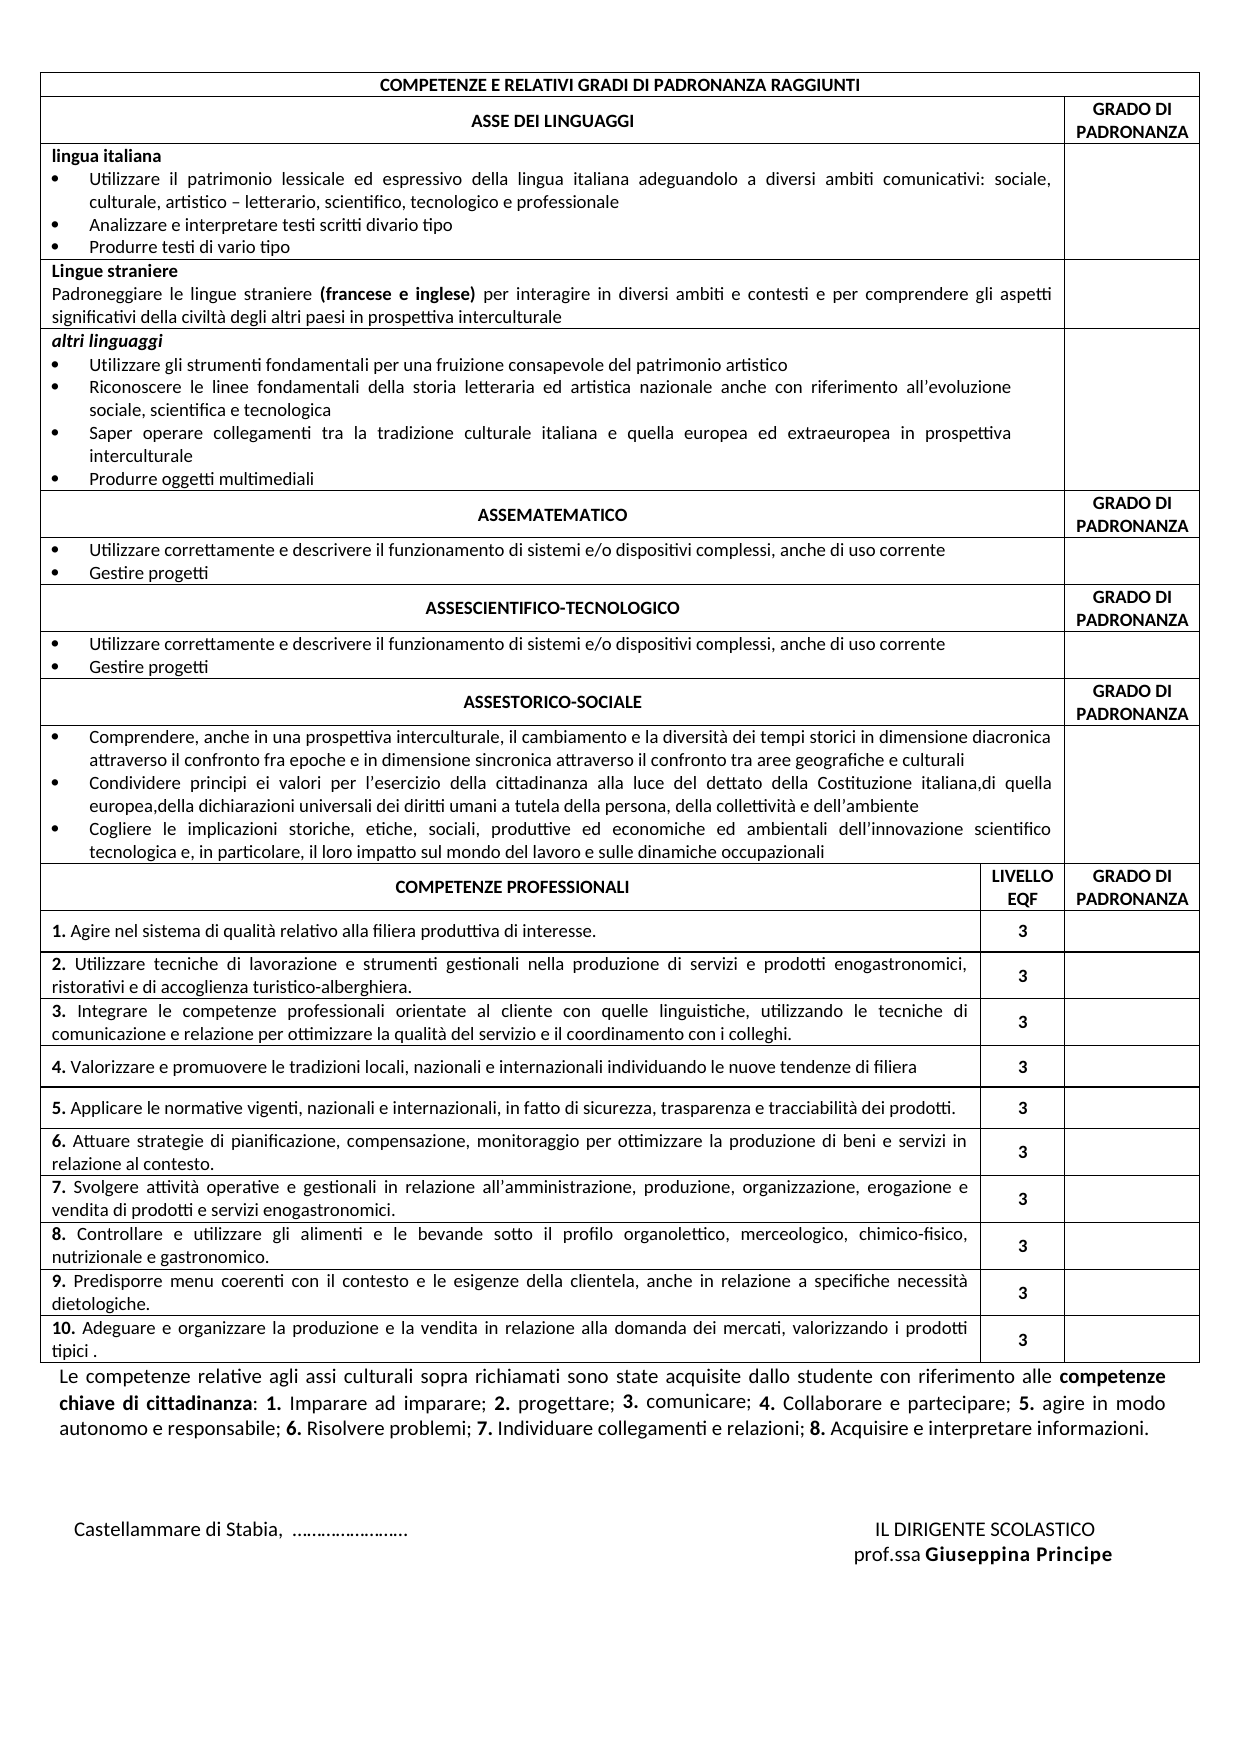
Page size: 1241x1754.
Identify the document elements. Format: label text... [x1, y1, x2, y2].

table_cell 5. Applicare le normative vigenti, nazionali e internazionali, in fatto di sicurezza, trasparenza e tracciabilità dei prodotti. [41, 1088, 980, 1128]
table_cell [1065, 999, 1199, 1045]
table_cell 10. Adeguare e organizzare la produzione e la vendita in relazione alla domanda dei mercati, valorizzando i prodotti tipici . [41, 1316, 980, 1362]
table_header COMPETENZE E RELATIVI GRADI DI PADRONANZA RAGGIUNTI [41, 73, 1199, 96]
table_cell 3 [981, 953, 1064, 998]
table_cell ASSESTORICO-SOCIALE [41, 679, 1064, 724]
table_cell [1065, 538, 1199, 584]
table_cell 3 [981, 911, 1064, 951]
table_cell altri linguaggi Utilizzare gli strumenti fondamentali per una fruizione consapevole del patrimonio artistico Riconoscere le linee fondamentali della storia letteraria ed artistica nazionale anche con riferimento all’evoluzione sociale, scientifica e tecnologica Saper operare collegamenti tra la tradizione culturale italiana e quella europea ed extraeuropea in prospettiva interculturale Produrre oggetti multimediali [41, 329, 1064, 490]
text Le competenze relative agli assi culturali sopra richiamati sono state acquisite dallo studente con riferimento alle competenze chiave di cittadinanza: 1. Imparare ad imparare; 2. progettare; 3. comunicare; 4. Collaborare e partecipare; 5. agire in modo autonomo e responsabile; 6. Risolvere problemi; 7. Individuare collegamenti e relazioni; 8. Acquisire e interpretare informazioni. [59, 1363, 1167, 1441]
table_cell 8. Controllare e utilizzare gli alimenti e le bevande sotto il profilo organolettico, merceologico, chimico-fisico, nutrizionale e gastronomico. [41, 1223, 980, 1268]
table_cell 3 [981, 1176, 1064, 1222]
table_cell [1065, 953, 1199, 998]
table_cell [1065, 1046, 1199, 1086]
table_cell [1065, 1316, 1199, 1362]
table_cell [1065, 1223, 1199, 1268]
table_cell [1065, 329, 1199, 490]
table_cell Utilizzare correttamente e descrivere il funzionamento di sistemi e/o dispositivi complessi, anche di uso corrente Gestire progetti [41, 632, 1064, 678]
table_cell ASSESCIENTIFICO-TECNOLOGICO [41, 585, 1064, 631]
table_cell [1065, 1129, 1199, 1175]
table_cell [1065, 144, 1199, 258]
table_cell GRADO DI PADRONANZA [1065, 97, 1199, 143]
table_cell LIVELLO EQF [981, 864, 1064, 910]
table_cell 3. Integrare le competenze professionali orientate al cliente con quelle linguistiche, utilizzando le tecniche di comunicazione e relazione per ottimizzare la qualità del servizio e il coordinamento con i colleghi. [41, 999, 980, 1045]
table_cell 3 [981, 1223, 1064, 1268]
table_cell 3 [981, 1088, 1064, 1128]
table_cell GRADO DI PADRONANZA [1065, 585, 1199, 631]
table_cell lingua italiana Utilizzare il patrimonio lessicale ed espressivo della lingua italiana adeguandolo a diversi ambiti comunicativi: sociale, culturale, artistico – letterario, scientifico, tecnologico e professionale Analizzare e interpretare testi scritti divario tipo Produrre testi di vario tipo [41, 144, 1064, 258]
table_cell Lingue straniere Padroneggiare le lingue straniere (francese e inglese) per interagire in diversi ambiti e contesti e per comprendere gli aspetti significativi della civiltà degli altri paesi in prospettiva interculturale [41, 260, 1064, 328]
table_cell 6. Attuare strategie di pianificazione, compensazione, monitoraggio per ottimizzare la produzione di beni e servizi in relazione al contesto. [41, 1129, 980, 1175]
table_cell [1065, 1176, 1199, 1222]
table_cell [1065, 911, 1199, 951]
table_cell [1065, 1270, 1199, 1315]
table_cell 9. Predisporre menu coerenti con il contesto e le esigenze della clientela, anche in relazione a specifiche necessità dietologiche. [41, 1270, 980, 1315]
table_cell Comprendere, anche in una prospettiva interculturale, il cambiamento e la diversità dei tempi storici in dimensione diacronica attraverso il confronto fra epoche e in dimensione sincronica attraverso il confronto tra aree geografiche e culturali Condividere principi ei valori per l’esercizio della cittadinanza alla luce del dettato della Costituzione italiana,di quella europea,della dichiarazioni universali dei diritti umani a tutela della persona, della collettività e dell’ambiente Cogliere le implicazioni storiche, etiche, sociali, produttive ed economiche ed ambientali dell’innovazione scientifico tecnologica e, in particolare, il loro impatto sul mondo del lavoro e sulle dinamiche occupazionali [41, 726, 1064, 863]
table_cell 3 [981, 1270, 1064, 1315]
table_cell 1. Agire nel sistema di qualità relativo alla filiera produttiva di interesse. [41, 911, 980, 951]
table_cell [1065, 726, 1199, 863]
table_cell [1065, 632, 1199, 678]
table_cell 7. Svolgere attività operative e gestionali in relazione all’amministrazione, produzione, organizzazione, erogazione e vendita di prodotti e servizi enogastronomici. [41, 1176, 980, 1222]
table_cell 3 [981, 1129, 1064, 1175]
table_cell 4. Valorizzare e promuovere le tradizioni locali, nazionali e internazionali individuando le nuove tendenze di filiera [41, 1046, 980, 1086]
table_cell 3 [981, 1046, 1064, 1086]
table_cell Utilizzare correttamente e descrivere il funzionamento di sistemi e/o dispositivi complessi, anche di uso corrente Gestire progetti [41, 538, 1064, 584]
table_cell ASSEMATEMATICO [41, 491, 1064, 537]
table_cell COMPETENZE PROFESSIONALI [41, 864, 980, 910]
table_cell ASSE DEI LINGUAGGI [41, 97, 1064, 143]
table_cell 2. Utilizzare tecniche di lavorazione e strumenti gestionali nella produzione di servizi e prodotti enogastronomici, ristorativi e di accoglienza turistico-alberghiera. [41, 953, 980, 998]
table_cell 3 [981, 1316, 1064, 1362]
table_cell [1065, 260, 1199, 328]
table_cell [1065, 1088, 1199, 1128]
table_cell 3 [981, 999, 1064, 1045]
table_cell GRADO DI PADRONANZA [1065, 491, 1199, 537]
text Castellammare di Stabia, …………………… IL DIRIGENTE SCOLASTICO [74, 1516, 1167, 1542]
table_cell GRADO DI PADRONANZA [1065, 864, 1199, 910]
text prof.ssa Giuseppina Principe [723, 1542, 1169, 1567]
table_cell GRADO DI PADRONANZA [1065, 679, 1199, 724]
